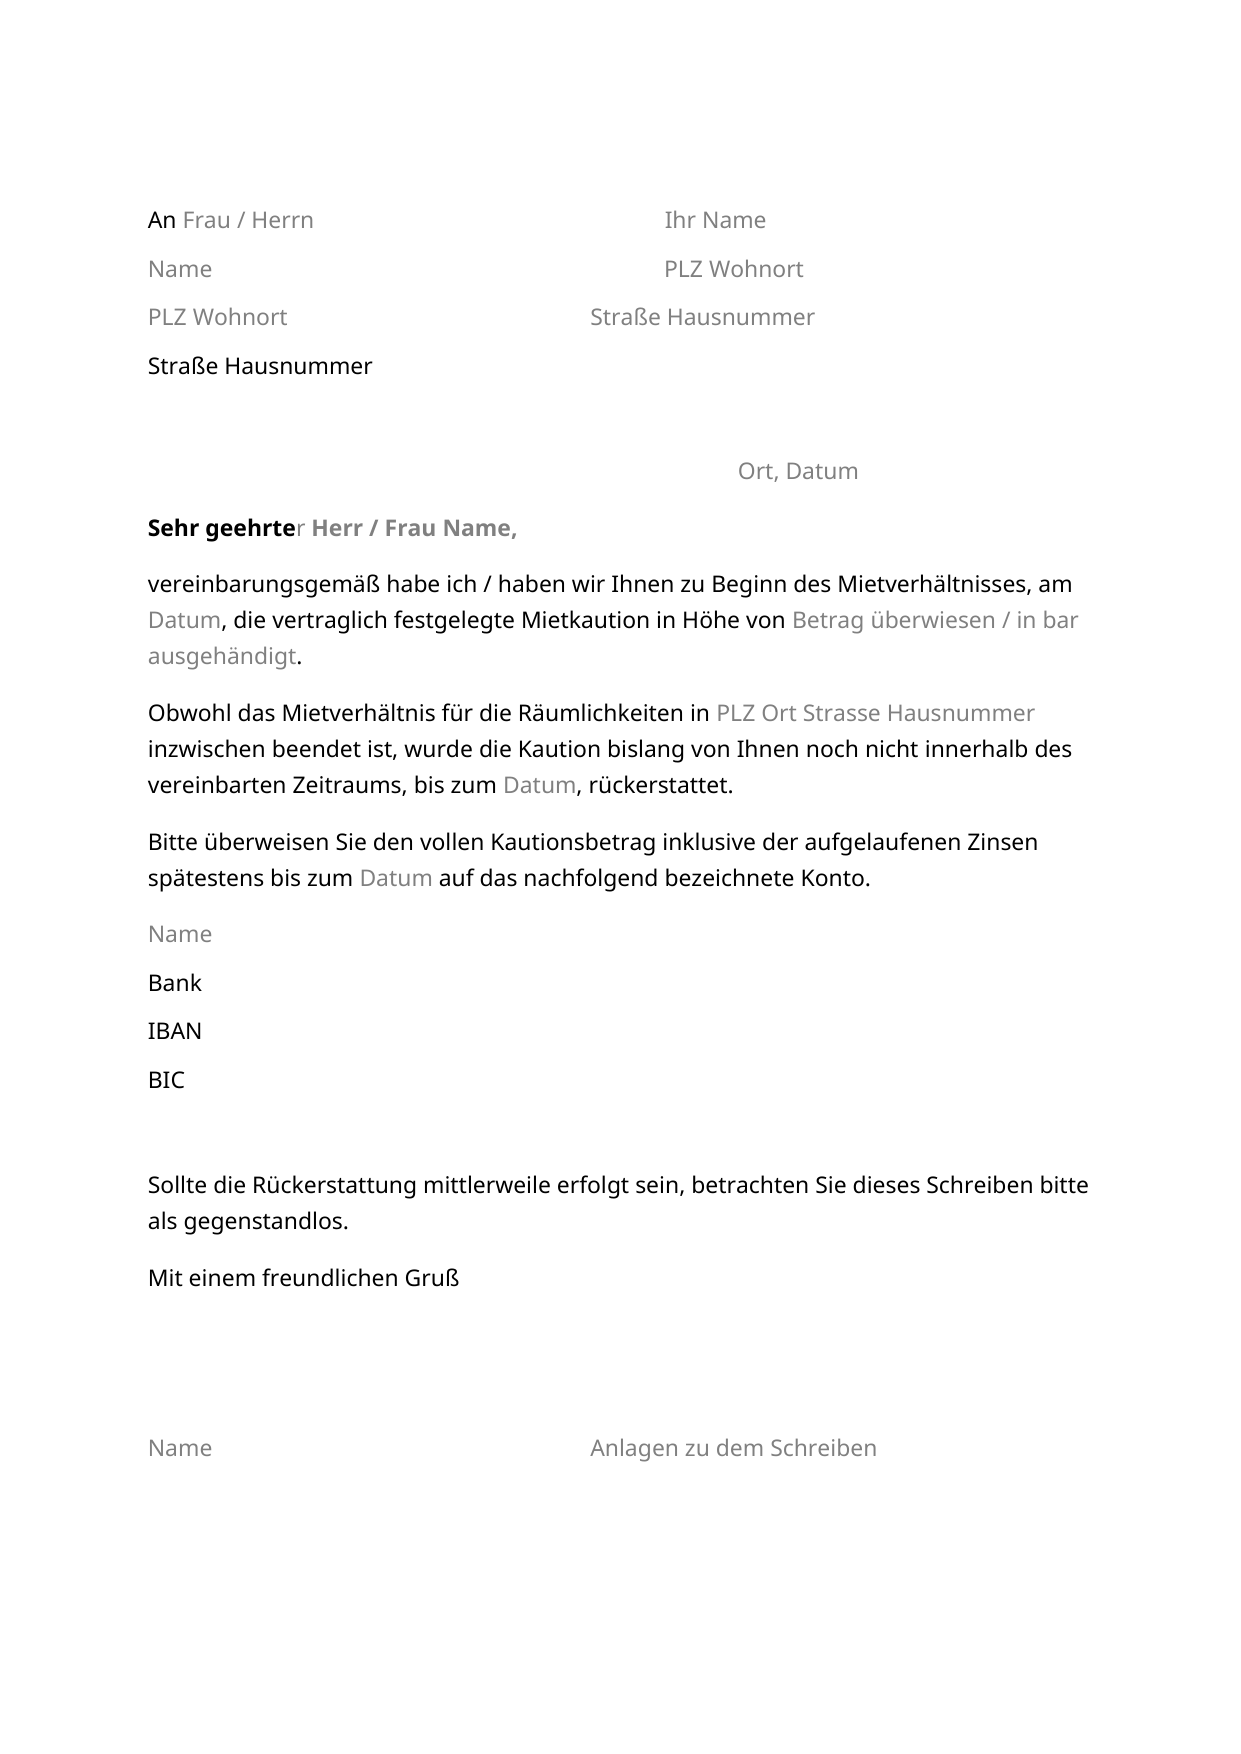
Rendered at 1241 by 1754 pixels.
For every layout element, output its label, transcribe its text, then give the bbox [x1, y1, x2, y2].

text Bitte überweisen Sie den vollen Kautionsbetrag inklusive der aufgelaufenen Zinsen spätestens bis zum auf das nachfolgend bezeichnete Konto. [148, 826, 1093, 893]
text Obwohl das Mietverhältnis für die Räumlichkeiten in inzwischen beendet ist, wurde die Kaution bislang von Ihnen noch nicht innerhalb des vereinbarten Zeitraums, bis zum , rückerstattet. [148, 697, 1093, 800]
text Mit einem freundlichen Gruß [148, 1262, 1093, 1293]
text vereinbarungsgemäß Ihnen zu Beginn des Mietverhältnisses, am , die vertraglich festgelegte Mietkaution in Höhe von . [148, 568, 1093, 672]
text Sehr geehrte [148, 512, 1093, 543]
text An [148, 204, 1093, 236]
text Sollte die Rückerstattung mittlerweile erfolgt sein, betrachten Sie dieses Schreiben bitte als gegenstandlos. [148, 1169, 1093, 1236]
